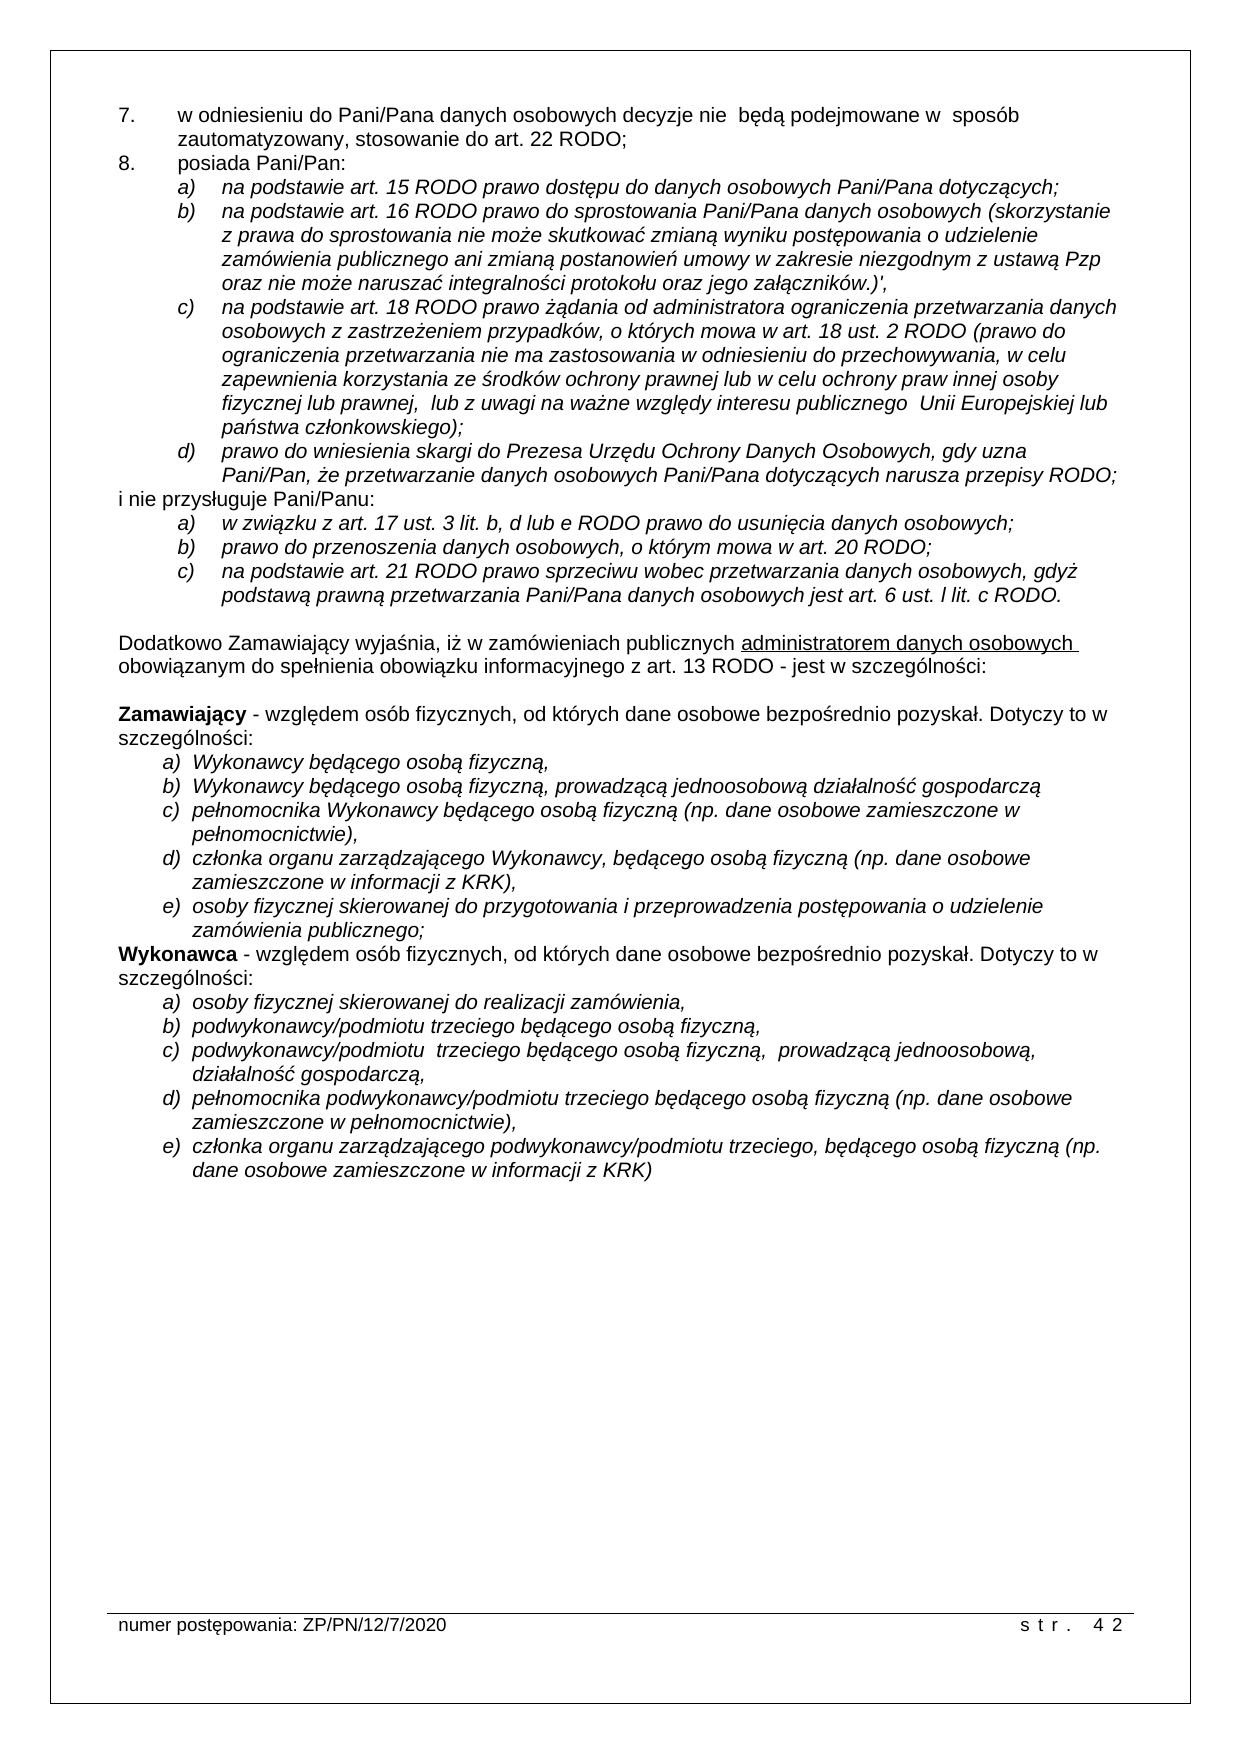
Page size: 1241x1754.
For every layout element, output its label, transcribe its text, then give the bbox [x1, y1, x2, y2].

list pełnomocnika podwykonawcy/podmiotu trzeciego będącego osobą fizyczną (np. dane osobowe zamieszczone w pełnomocnictwie), [162, 1086, 1122, 1133]
list na podstawie art. 15 RODO prawo dostępu do danych osobowych Pani/Pana dotyczących; [177, 175, 1122, 199]
text Wykonawca - względem osób fizycznych, od których dane osobowe bezpośrednio pozyskał. Dotyczy to w szczególności: [118, 942, 1122, 990]
list Wykonawcy będącego osobą fizyczną, prowadzącą jednoosobową działalność gospodarczą [162, 774, 1122, 798]
list prawo do wniesienia skargi do Prezesa Urzędu Ochrony Danych Osobowych, gdy uzna Pani/Pan, że przetwarzanie danych osobowych Pani/Pana dotyczących narusza przepisy RODO; [177, 439, 1122, 487]
list Wykonawcy będącego osobą fizyczną, [162, 750, 1122, 774]
list na podstawie art. 18 RODO prawo żądania od administratora ograniczenia przetwarzania danych osobowych z zastrzeżeniem przypadków, o których mowa w art. 18 ust. 2 RODO (prawo do ograniczenia przetwarzania nie ma zastosowania w odniesieniu do przechowywania, w celu zapewnienia korzystania ze środków ochrony prawnej lub w celu ochrony praw innej osoby fizycznej lub prawnej, lub z uwagi na ważne względy interesu publicznego Unii Europejskiej lub państwa członkowskiego); [177, 295, 1122, 439]
list posiada Pani/Pan: [118, 151, 1122, 175]
list w odniesieniu do Pani/Pana danych osobowych decyzje nie będą podejmowane w sposób zautomatyzowany, stosowanie do art. 22 RODO; [118, 103, 1122, 151]
list członka organu zarządzającego Wykonawcy, będącego osobą fizyczną (np. dane osobowe zamieszczone w informacji z KRK), [162, 846, 1122, 894]
list na podstawie art. 21 RODO prawo sprzeciwu wobec przetwarzania danych osobowych, gdyż podstawą prawną przetwarzania Pani/Pana danych osobowych jest art. 6 ust. l lit. c RODO. [177, 558, 1122, 606]
list osoby fizycznej skierowanej do przygotowania i przeprowadzenia postępowania o udzielenie zamówienia publicznego; [162, 894, 1122, 942]
list podwykonawcy/podmiotu trzeciego będącego osobą fizyczną, prowadzącą jednoosobową, działalność gospodarczą, [162, 1038, 1122, 1086]
list osoby fizycznej skierowanej do realizacji zamówienia, [162, 990, 1122, 1014]
list pełnomocnika Wykonawcy będącego osobą fizyczną (np. dane osobowe zamieszczone w pełnomocnictwie), [162, 798, 1122, 846]
text Dodatkowo Zamawiający wyjaśnia, iż w zamówieniach publicznych administratorem danych osobowych obowiązanym do spełnienia obowiązku informacyjnego z art. 13 RODO - jest w szczególności: [118, 630, 1122, 678]
text Zamawiający - względem osób fizycznych, od których dane osobowe bezpośrednio pozyskał. Dotyczy to w szczególności: [118, 702, 1122, 750]
text i nie przysługuje Pani/Panu: [118, 487, 1122, 511]
list członka organu zarządzającego podwykonawcy/podmiotu trzeciego, będącego osobą fizyczną (np. dane osobowe zamieszczone w informacji z KRK) [162, 1133, 1122, 1181]
list podwykonawcy/podmiotu trzeciego będącego osobą fizyczną, [162, 1014, 1122, 1038]
list na podstawie art. 16 RODO prawo do sprostowania Pani/Pana danych osobowych (skorzystanie z prawa do sprostowania nie może skutkować zmianą wyniku postępowania o udzielenie zamówienia publicznego ani zmianą postanowień umowy w zakresie niezgodnym z ustawą Pzp oraz nie może naruszać integralności protokołu oraz jego załączników.)', [177, 199, 1122, 295]
list prawo do przenoszenia danych osobowych, o którym mowa w art. 20 RODO; [177, 534, 1122, 558]
list w związku z art. 17 ust. 3 lit. b, d lub e RODO prawo do usunięcia danych osobowych; [177, 511, 1122, 534]
